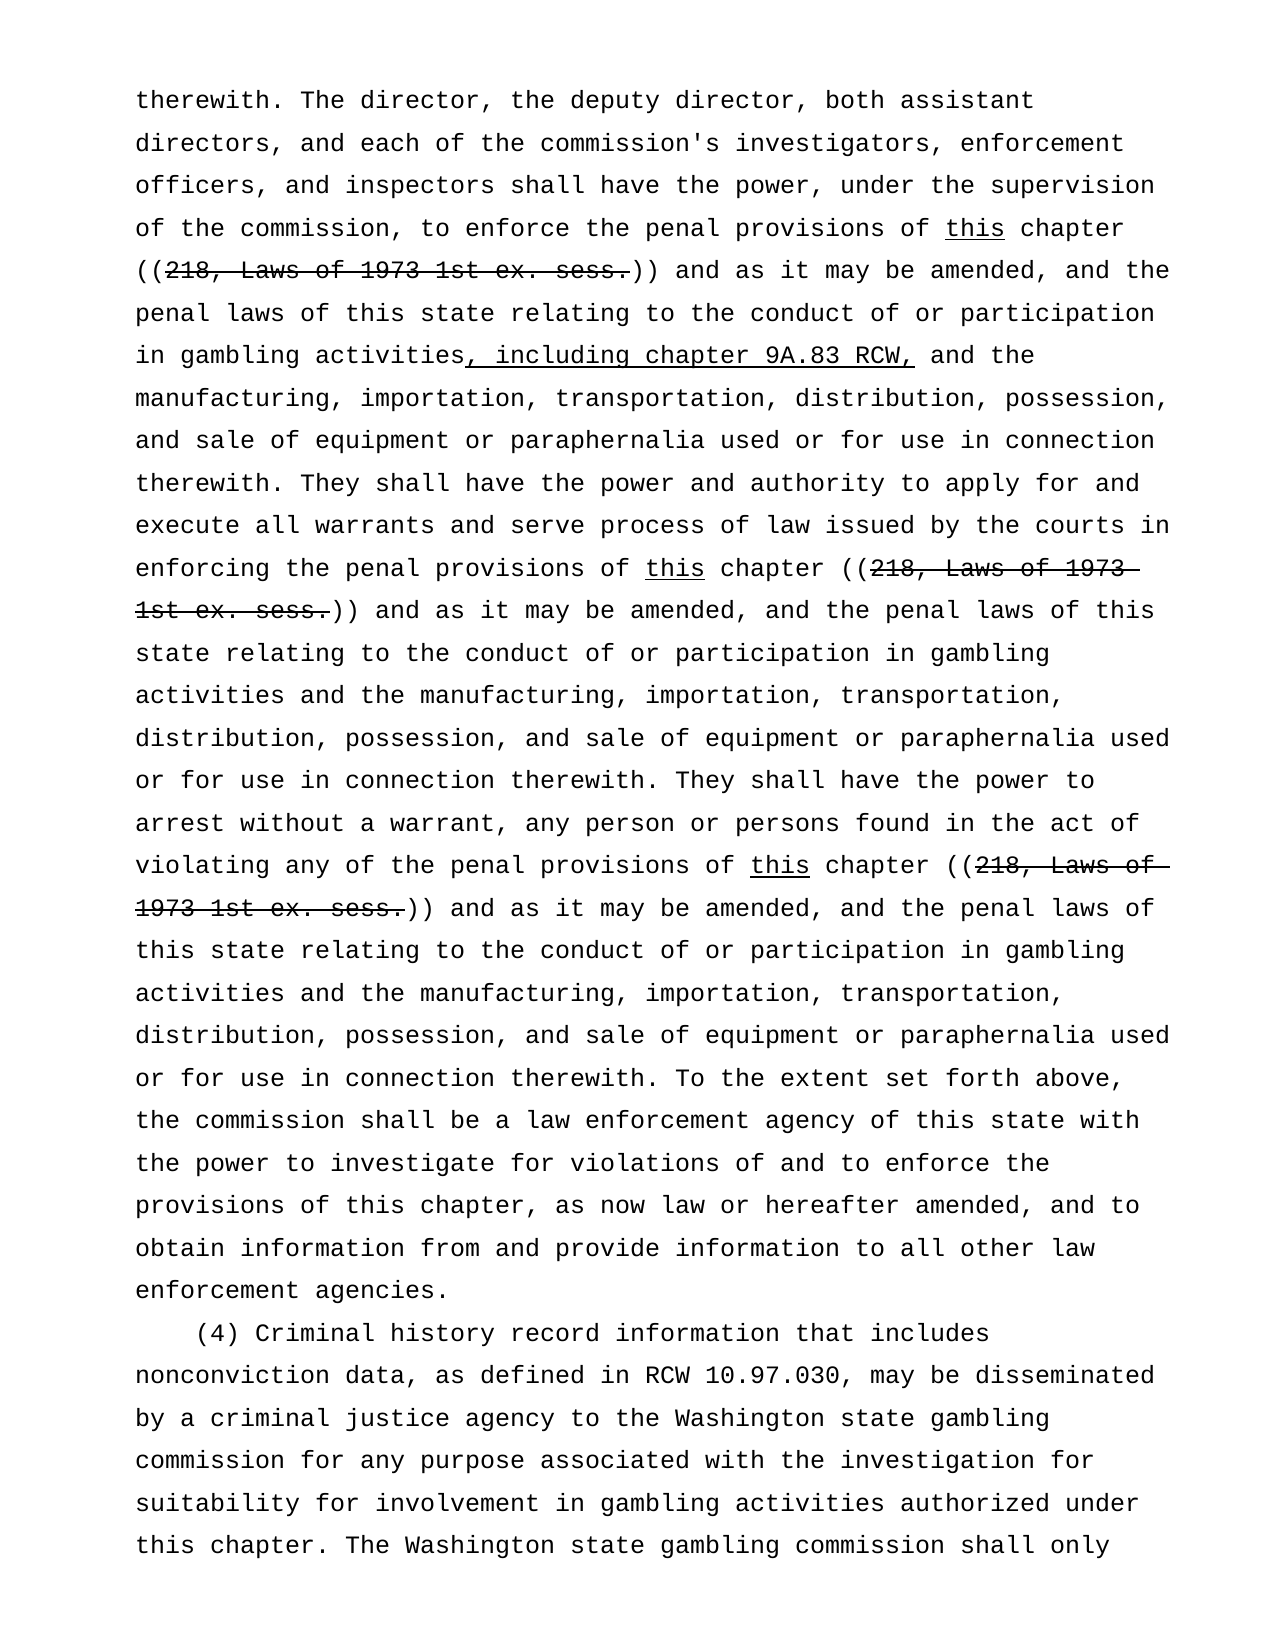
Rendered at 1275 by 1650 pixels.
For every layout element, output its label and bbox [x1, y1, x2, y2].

text [135, 75, 1170, 1307]
text [135, 1307, 1170, 1562]
